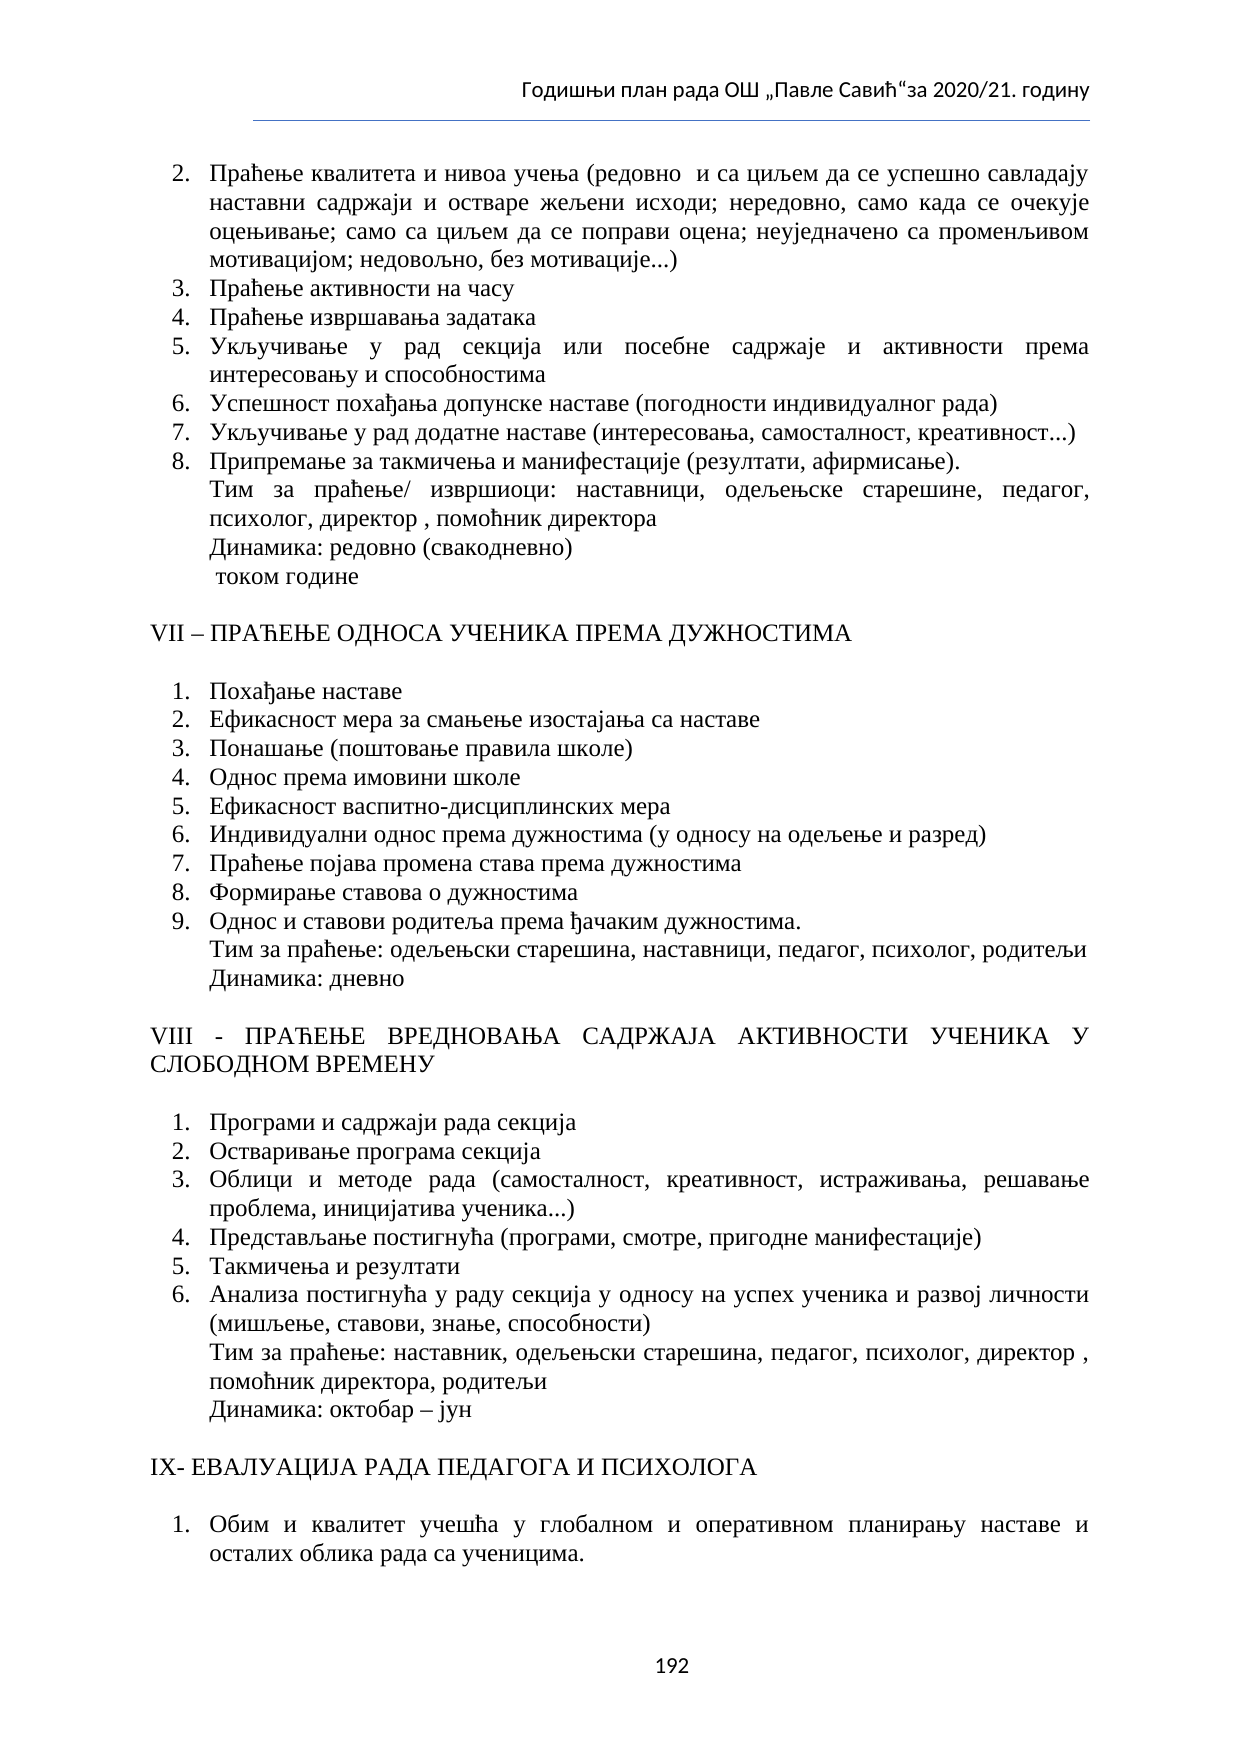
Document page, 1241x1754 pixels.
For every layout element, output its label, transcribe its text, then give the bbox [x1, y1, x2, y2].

list Праћење квалитета и нивоа учења (редовно и са циљем да се успешно савладају наставни садржаји и остваре жељени исходи; нередовно, само када се очекује оцењивање; само са циљем да се поправи оцена; неуједначено са променљивом мотивацијом; недовољно, без мотивације...) [172, 158, 1090, 273]
list Такмичења и резултати [172, 1251, 1090, 1279]
text Тим за праћење/ извршиоци: наставници, одељењске старешине, педагог, психолог, директор , помоћник директора [209, 474, 1090, 532]
text Тим за праћење: наставник, одељењски старешина, педагог, психолог, директор , помоћник директора, родитељи [209, 1337, 1090, 1394]
list Однос према имовини школе [172, 762, 1090, 791]
list Праћење активности на часу [172, 273, 1090, 302]
list Обим и квалитет учешћа у глобалном и оперативном планирању наставе и осталих облика рада са ученицима. [172, 1509, 1090, 1567]
list Остваривање програма секција [172, 1136, 1090, 1164]
text VII – ПРАЋЕЊЕ ОДНОСА УЧЕНИКА ПРЕМА ДУЖНОСТИМА [150, 618, 1090, 647]
list Програми и садржаји рада секција [172, 1107, 1090, 1136]
list Успешност похађања допунске наставе (погодности индивидуалног рада) [172, 388, 1090, 417]
list Формирање ставова о дужностима [172, 877, 1090, 906]
text IX- ЕВАЛУАЦИЈА РАДА ПЕДАГОГА И ПСИХОЛОГА [150, 1452, 1090, 1481]
list Облици и методе рада (самосталност, креативност, истраживања, решавање проблема, иницијатива ученика...) [172, 1164, 1090, 1222]
text током године [209, 561, 1090, 589]
list Представљање постигнућа (програми, смотре, пригодне манифестације) [172, 1222, 1090, 1251]
text VIII - ПРАЋЕЊЕ ВРЕДНОВАЊА САДРЖАЈА АКТИВНОСТИ УЧЕНИКА У СЛОБОДНОМ ВРЕМЕНУ [150, 1021, 1090, 1078]
list Анализа постигнућа у раду секција у односу на успех ученика и развој личности (мишљење, ставови, знање, способности) [172, 1279, 1090, 1337]
list Ефикасност мера за смањење изостајања са наставе [172, 704, 1090, 733]
list Индивидуални однос према дужностима (у односу на одељење и разред) [172, 819, 1090, 848]
list Укључивање у рад секција или посебне садржаје и активности према интересовању и способностима [172, 331, 1090, 388]
list Однос и ставови родитеља према ђачаким дужностима. [172, 906, 1090, 934]
text Динамика: редовно (свакодневно) [209, 532, 1090, 561]
list Укључивање у рад додатне наставе (интересовања, самосталност, креативност...) [172, 417, 1090, 446]
list Ефикасност васпитно-дисциплинских мера [172, 791, 1090, 819]
list Праћење појава промена става према дужностима [172, 848, 1090, 877]
text Тим за праћење: одељењски старешина, наставници, педагог, психолог, родитељи [209, 934, 1090, 963]
list Похађање наставе [172, 676, 1090, 704]
text Динамика: октобар – јун [209, 1394, 1090, 1423]
list Понашање (поштовање правила школе) [172, 733, 1090, 762]
text Динамика: дневно [209, 963, 1090, 992]
list Праћење извршавања задатака [172, 302, 1090, 331]
list Припремање за такмичења и манифестације (резултати, афирмисање). [172, 446, 1090, 474]
